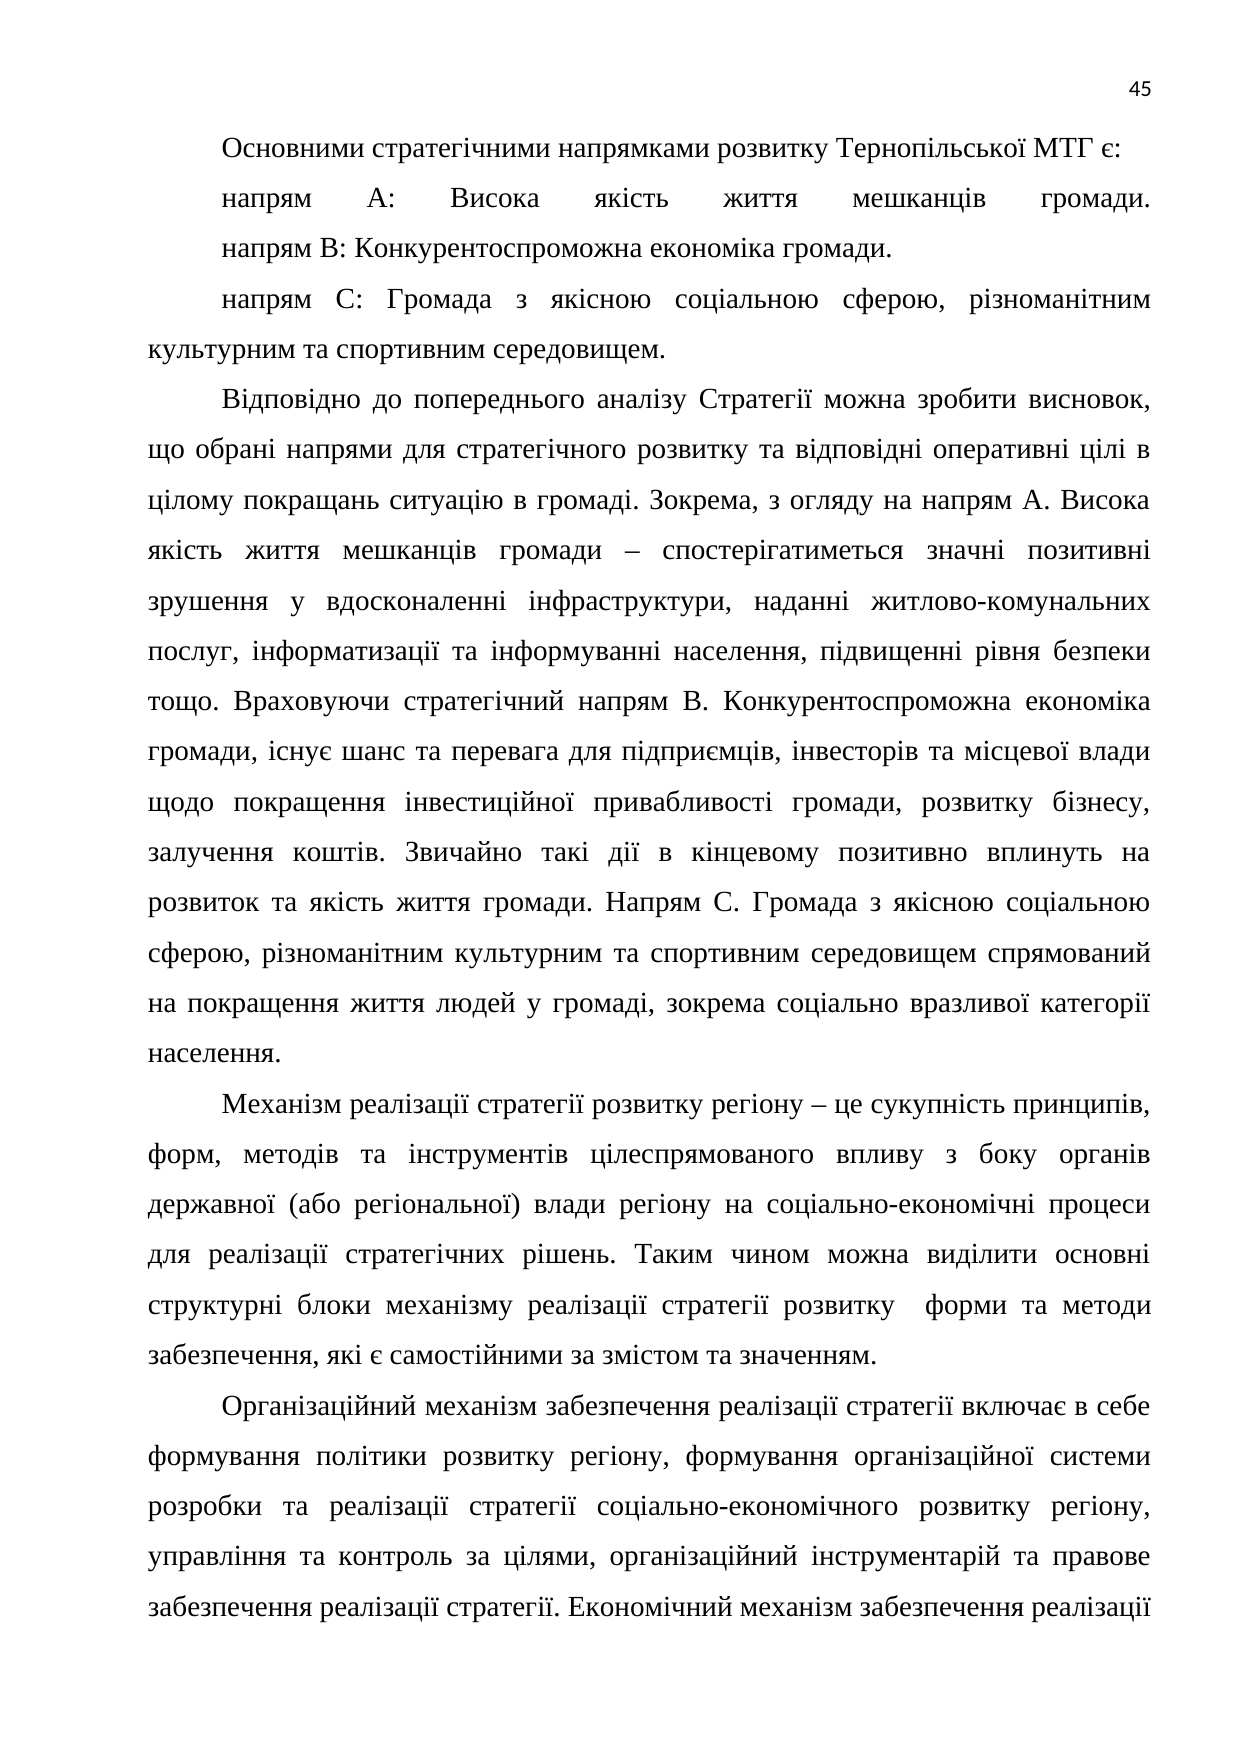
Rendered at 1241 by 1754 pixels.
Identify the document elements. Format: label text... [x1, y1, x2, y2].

text Відповідно до попереднього аналізу Стратегії можна зробити висновок, що обрані напрями для стратегічного розвитку та відповідні оперативні цілі в цілому покращань ситуацію в громаді. Зокрема, з огляду на напрям А. Висока якість життя мешканців громади – спостерігатиметься значні позитивні зрушення у вдосконаленні інфраструктури, наданні житлово-комунальних послуг, інформатизації та інформуванні населення, підвищенні рівня безпеки тощо. Враховуючи стратегічний напрям В. Конкурентоспроможна економіка громади, існує шанс та перевага для підприємців, інвесторів та місцевої влади щодо покращення інвестиційної привабливості громади, розвитку бізнесу, залучення коштів. Звичайно такі дії в кінцевому позитивно вплинуть на розвиток та якість життя громади. Напрям С. Громада з якісною соціальною сферою, різноманітним культурним та спортивним середовищем спрямований на покращення життя людей у громаді, зокрема соціально вразливої категорії населення. [148, 381, 1152, 1069]
text Механізм реалізації стратегії розвитку регіону – це сукупність принципів, форм, методів та інструментів цілеспрямованого впливу з боку органів державної (або регіональної) влади регіону на соціально-економічні процеси для реалізації стратегічних рішень. Таким чином можна виділити основні структурні блоки механізму реалізації стратегії розвитку форми та методи забезпечення, які є самостійними за змістом та значенням. [148, 1086, 1152, 1371]
text Основними стратегічними напрямками розвитку Тернопільської МТГ є: [148, 130, 1152, 163]
text напрям С: Громада з якісною соціальною сферою, різноманітним культурним та спортивним середовищем. [148, 281, 1152, 364]
text напрям А: Висока якість життя мешканців громади. напрям В: Конкурентоспроможна економіка громади. [148, 180, 1152, 264]
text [148, 1388, 1152, 1622]
